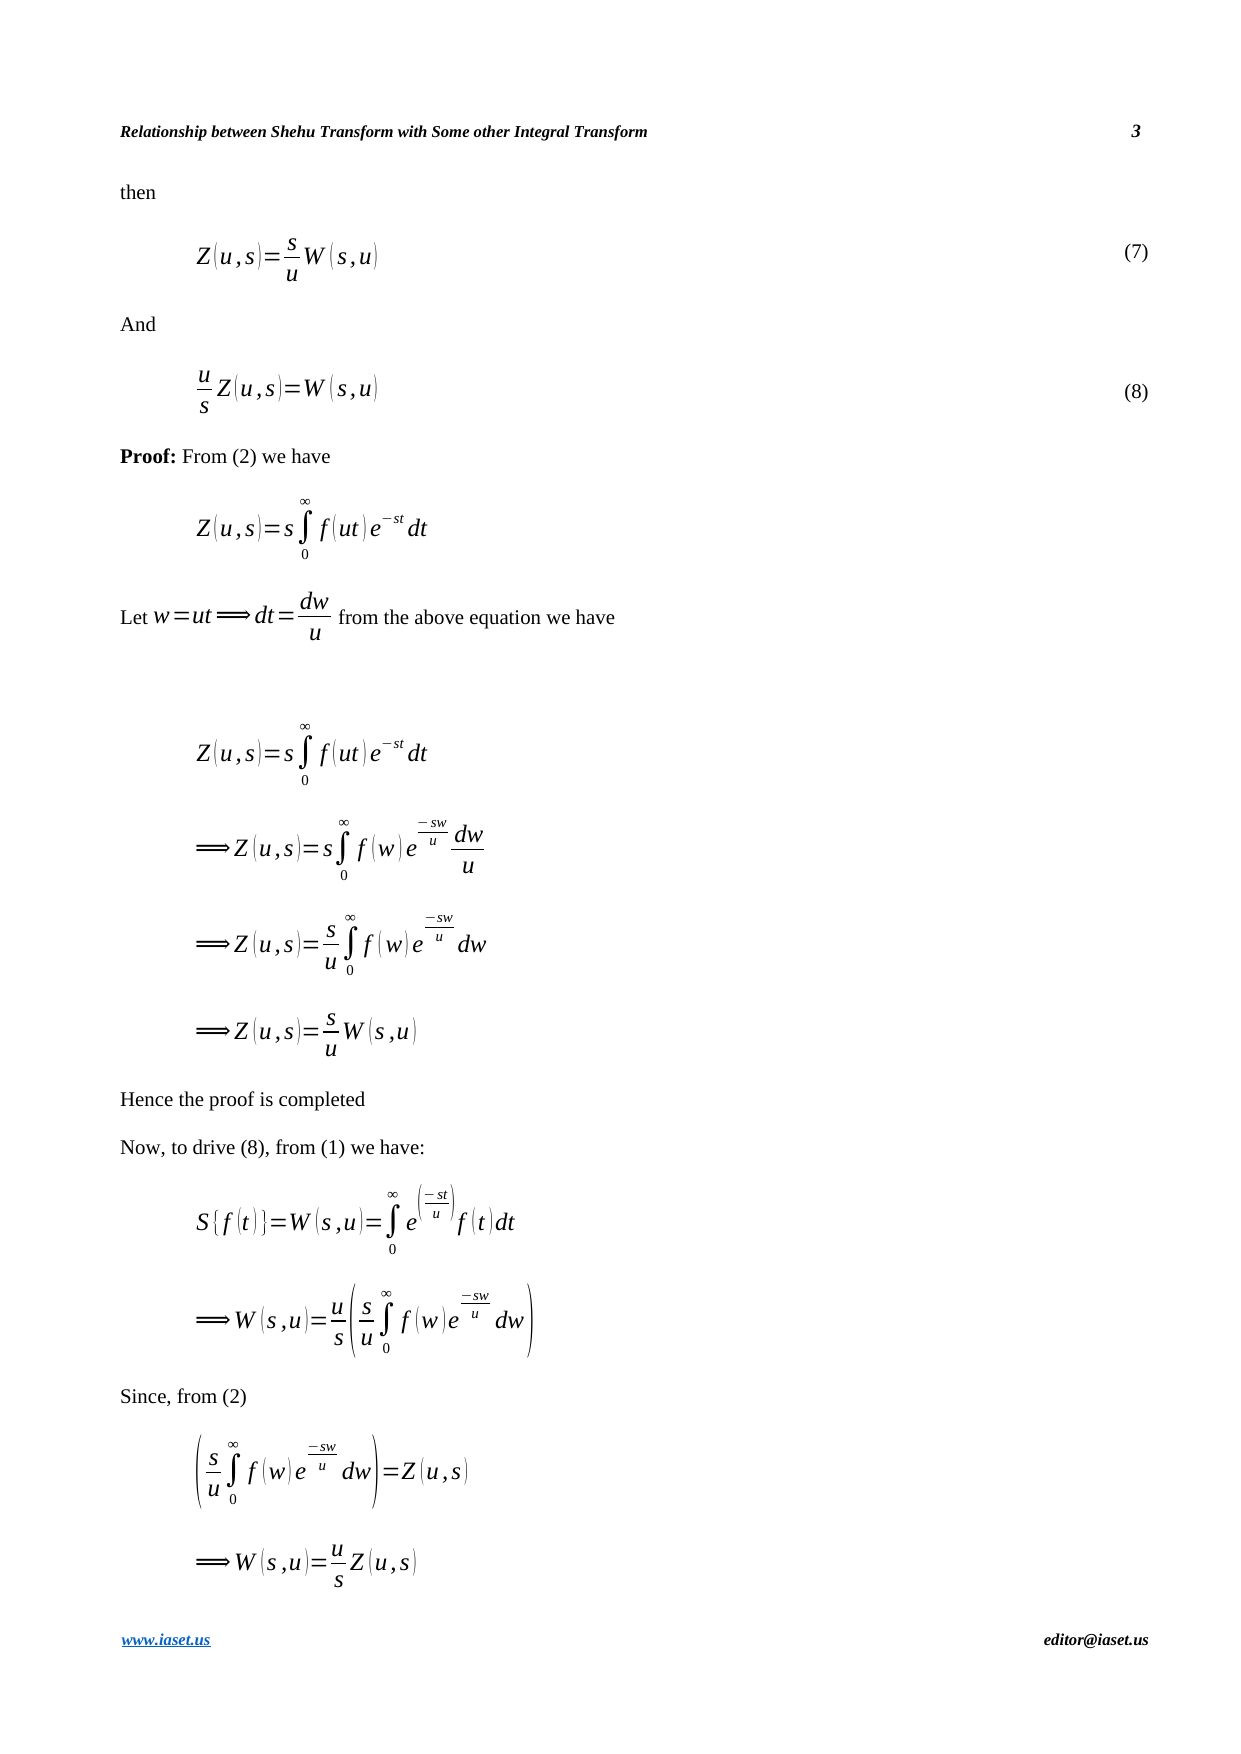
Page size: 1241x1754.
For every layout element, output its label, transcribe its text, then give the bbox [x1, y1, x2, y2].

text Since, from (2) [120, 1384, 1150, 1408]
text (8) [120, 361, 1150, 419]
text Proof: From (2) we have [120, 444, 1150, 468]
text Now, to drive (8), from (1) we have: [120, 1135, 1150, 1159]
text (7) [120, 228, 1150, 287]
text Hence the proof is completed [120, 1087, 1150, 1111]
text Let from the above equation we have [120, 588, 1150, 647]
text And [120, 312, 1150, 336]
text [120, 180, 1150, 204]
